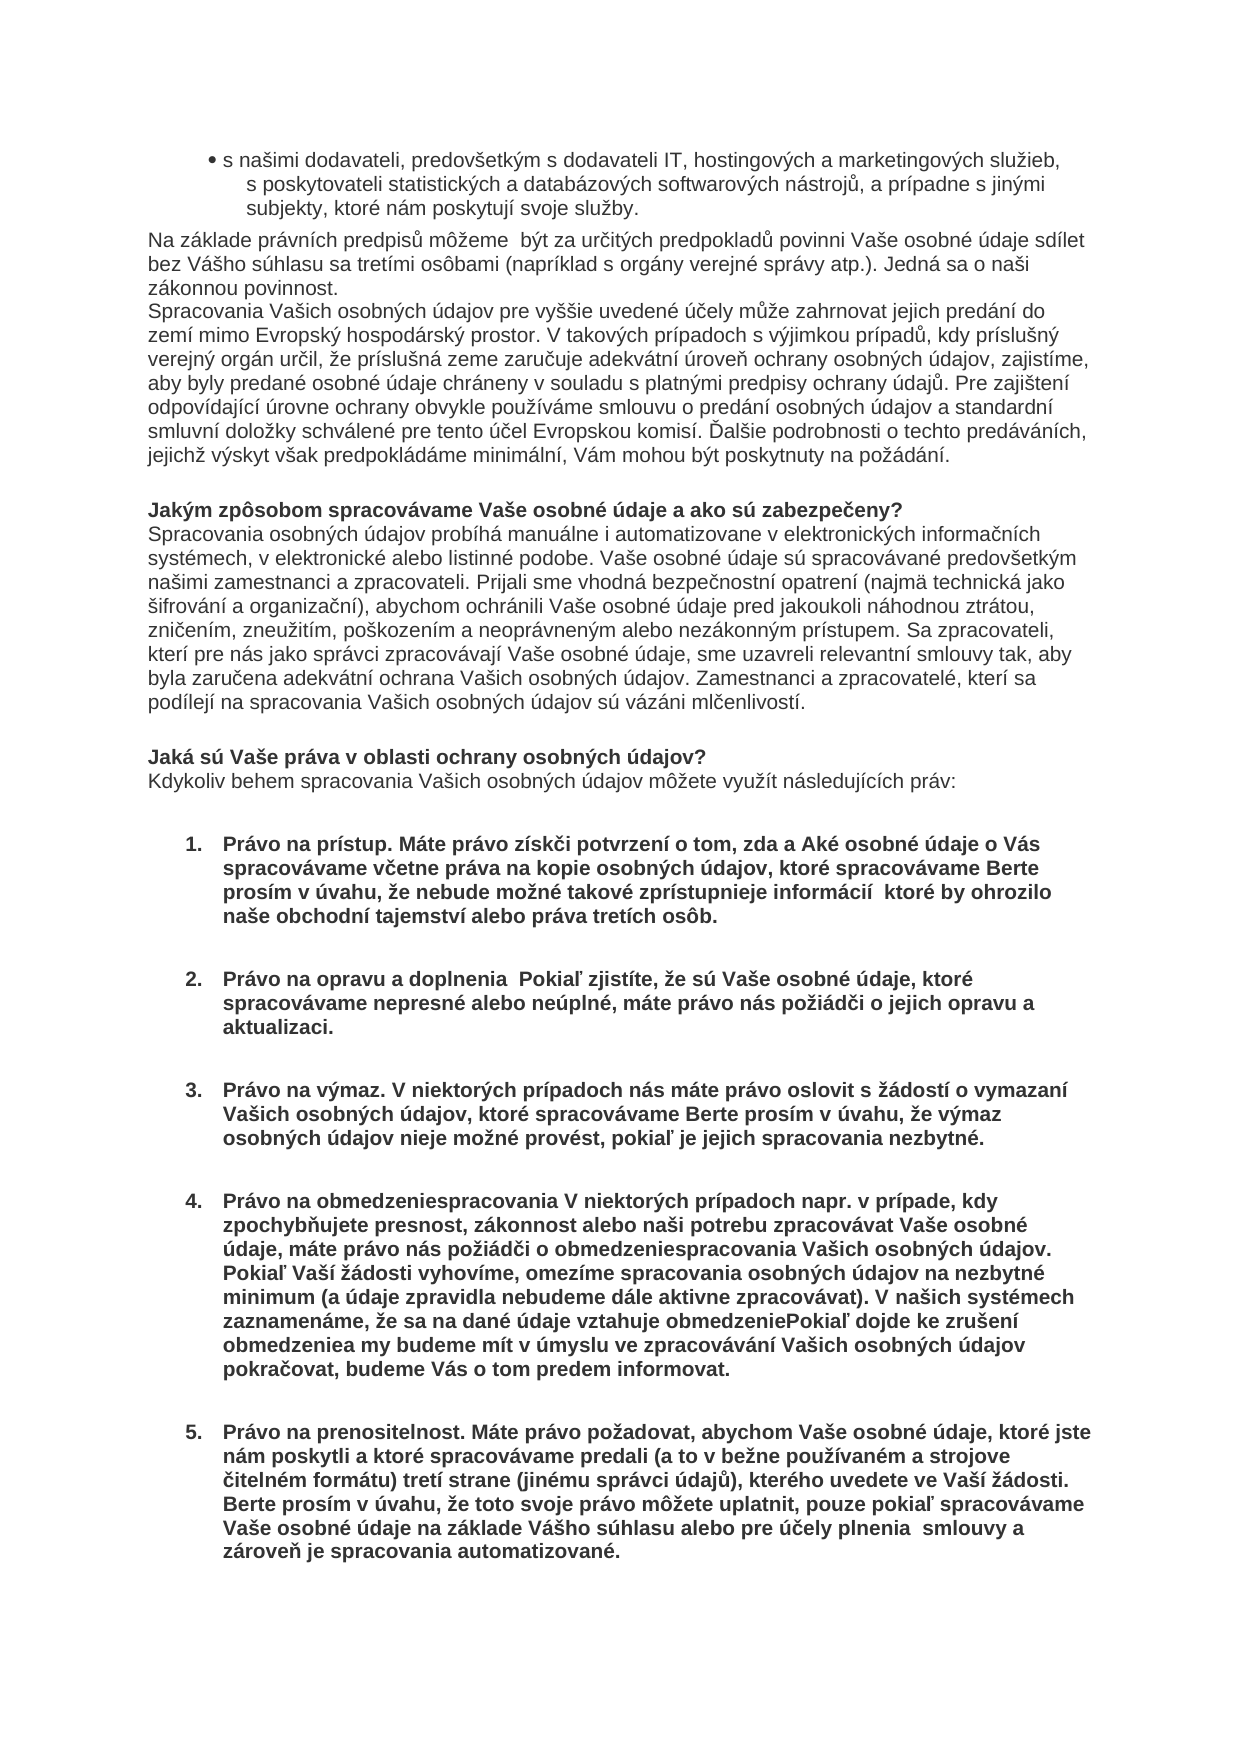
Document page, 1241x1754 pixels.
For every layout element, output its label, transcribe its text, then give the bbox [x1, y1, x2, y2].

text Jaká sú Vaše práva v oblasti ochrany osobných údajov? [148, 745, 1093, 769]
text Spracovania osobných údajov probíhá manuálne i automatizovane v elektronických informačních systémech, v elektronické alebo listinné podobe. Vaše osobné údaje sú spracovávané predovšetkým našimi zamestnanci a zpracovateli. Prijali sme vhodná bezpečnostní opatrení (najmä technická jako šifrování a organizační), abychom ochránili Vaše osobné údaje pred jakoukoli náhodnou ztrátou, zničením, zneužitím, poškozením a neoprávneným alebo nezákonným prístupem. Sa zpracovateli, kterí pre nás jako správci zpracovávají Vaše osobné údaje, sme uzavreli relevantní smlouvy tak, aby byla zaručena adekvátní ochrana Vašich osobných údajov. Zamestnanci a zpracovatelé, kterí sa podílejí na spracovania Vašich osobných údajov sú vázáni mlčenlivostí. [148, 522, 1093, 714]
list Právo na opravu a doplnenia Pokiaľ zjistíte, že sú Vaše osobné údaje, ktoré spracovávame nepresné alebo neúplné, máte právo nás požiádči o jejich opravu a aktualizaci. [185, 967, 1093, 1039]
list Právo na prenositelnost. Máte právo požadovat, abychom Vaše osobné údaje, ktoré jste nám poskytli a ktoré spracovávame predali (a to v bežne používaném a strojove čitelném formátu) tretí strane (jinému správci údajů), kterého uvedete ve Vaší žádosti. Berte prosím v úvahu, že toto svoje právo môžete uplatnit, pouze pokiaľ spracovávame Vaše osobné údaje na základe Vášho súhlasu alebo pre účely plnenia smlouvy a zároveň je spracovania automatizované. [185, 1419, 1093, 1563]
list Právo na obmedzeniespracovania V niektorých prípadoch napr. v prípade, kdy zpochybňujete presnost, zákonnost alebo naši potrebu zpracovávat Vaše osobné údaje, máte právo nás požiádči o obmedzeniespracovania Vašich osobných údajov. Pokiaľ Vaší žádosti vyhovíme, omezíme spracovania osobných údajov na nezbytné minimum (a údaje zpravidla nebudeme dále aktivne zpracovávat). V našich systémech zaznamenáme, že sa na dané údaje vztahuje obmedzeniePokiaľ dojde ke zrušení obmedzeniea my budeme mít v úmyslu ve zpracovávání Vašich osobných údajov pokračovat, budeme Vás o tom predem informovat. [185, 1189, 1093, 1381]
text Jakým zpôsobom spracovávame Vaše osobné údaje a ako sú zabezpečeny? [148, 498, 1093, 522]
list Právo na výmaz. V niektorých prípadoch nás máte právo oslovit s žádostí o vymazaní Vašich osobných údajov, ktoré spracovávame Berte prosím v úvahu, že výmaz osobných údajov nieje možné provést, pokiaľ je jejich spracovania nezbytné. [185, 1078, 1093, 1150]
text Na základe právních predpisů môžeme být za určitých predpokladů povinni Vaše osobné údaje sdílet bez Vášho súhlasu sa tretími osôbami (napríklad s orgány verejné správy atp.). Jedná sa o naši zákonnou povinnost. Spracovania Vašich osobných údajov pre vyššie uvedené účely může zahrnovat jejich predání do zemí mimo Evropský hospodárský prostor. V takových prípadoch s výjimkou prípadů, kdy príslušný verejný orgán určil, že príslušná zeme zaručuje adekvátní úroveň ochrany osobných údajov, zajistíme, aby byly predané osobné údaje chráneny v souladu s platnými predpisy ochrany údajů. Pre zajištení odpovídající úrovne ochrany obvykle používáme smlouvu o predání osobných údajov a standardní smluvní doložky schválené pre tento účel Evropskou komisí. Ďalšie podrobnosti o techto predáváních, jejichž výskyt však predpokládáme minimální, Vám mohou být poskytnuty na požádání. [148, 227, 1093, 467]
text Kdykoliv behem spracovania Vašich osobných údajov môžete využít následujících práv: [148, 769, 1093, 793]
list Právo na prístup. Máte právo získči potvrzení o tom, zda a Aké osobné údaje o Vás spracovávame včetne práva na kopie osobných údajov, ktoré spracovávame Berte prosím v úvahu, že nebude možné takové zprístupnieje informácií ktoré by ohrozilo naše obchodní tajemství alebo práva tretích osôb. [185, 832, 1093, 928]
list s našimi dodavateli, predovšetkým s dodavateli IT, hostingových a marketingových služieb, s poskytovateli statistických a databázových softwarových nástrojů, a prípadne s jinými subjekty, ktoré nám poskytují svoje služby. [208, 148, 1093, 219]
